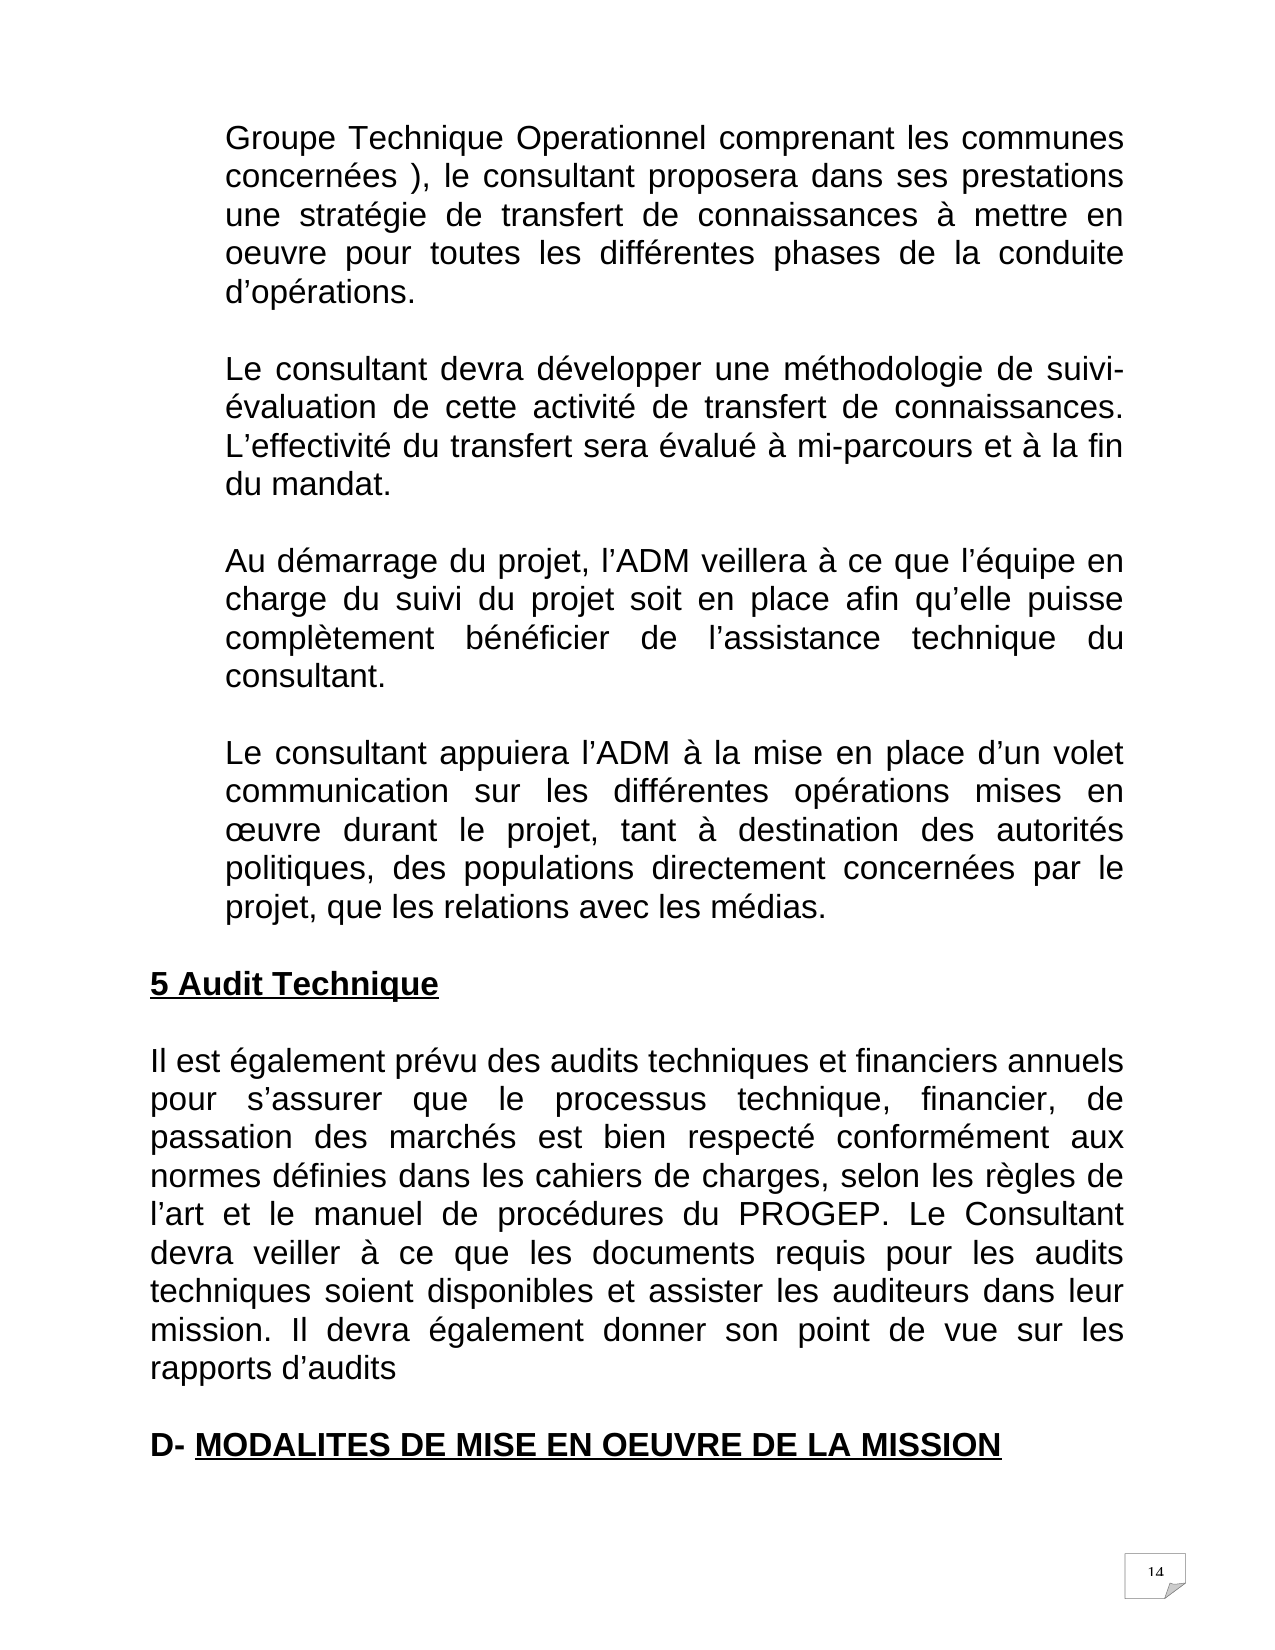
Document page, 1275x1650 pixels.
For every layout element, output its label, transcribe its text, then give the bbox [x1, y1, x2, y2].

text 5 Audit Technique [150, 964, 1125, 1002]
text D- MODALITES DE MISE EN OEUVRE DE LA MISSION [150, 1425, 1125, 1463]
text Il est également prévu des audits techniques et financiers annuels pour s’assurer que le processus technique, financier, de passation des marchés est bien respecté conformément aux normes définies dans les cahiers de charges, selon les règles de l’art et le manuel de procédures du PROGEP. Le Consultant devra veiller à ce que les documents requis pour les audits techniques soient disponibles et assister les auditeurs dans leur mission. Il devra également donner son point de vue sur les rapports d’audits [150, 1041, 1125, 1387]
text Le consultant devra développer une méthodologie de suivi-évaluation de cette activité de transfert de connaissances. L’effectivité du transfert sera évalué à mi-parcours et à la fin du mandat. [225, 349, 1125, 502]
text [225, 118, 1125, 310]
text Au démarrage du projet, l’ADM veillera à ce que l’équipe en charge du suivi du projet soit en place afin qu’elle puisse complètement bénéficier de l’assistance technique du consultant. [225, 541, 1125, 695]
text Le consultant appuiera l’ADM à la mise en place d’un volet communication sur les différentes opérations mises en œuvre durant le projet, tant à destination des autorités politiques, des populations directement concernées par le projet, que les relations avec les médias. [225, 733, 1125, 925]
